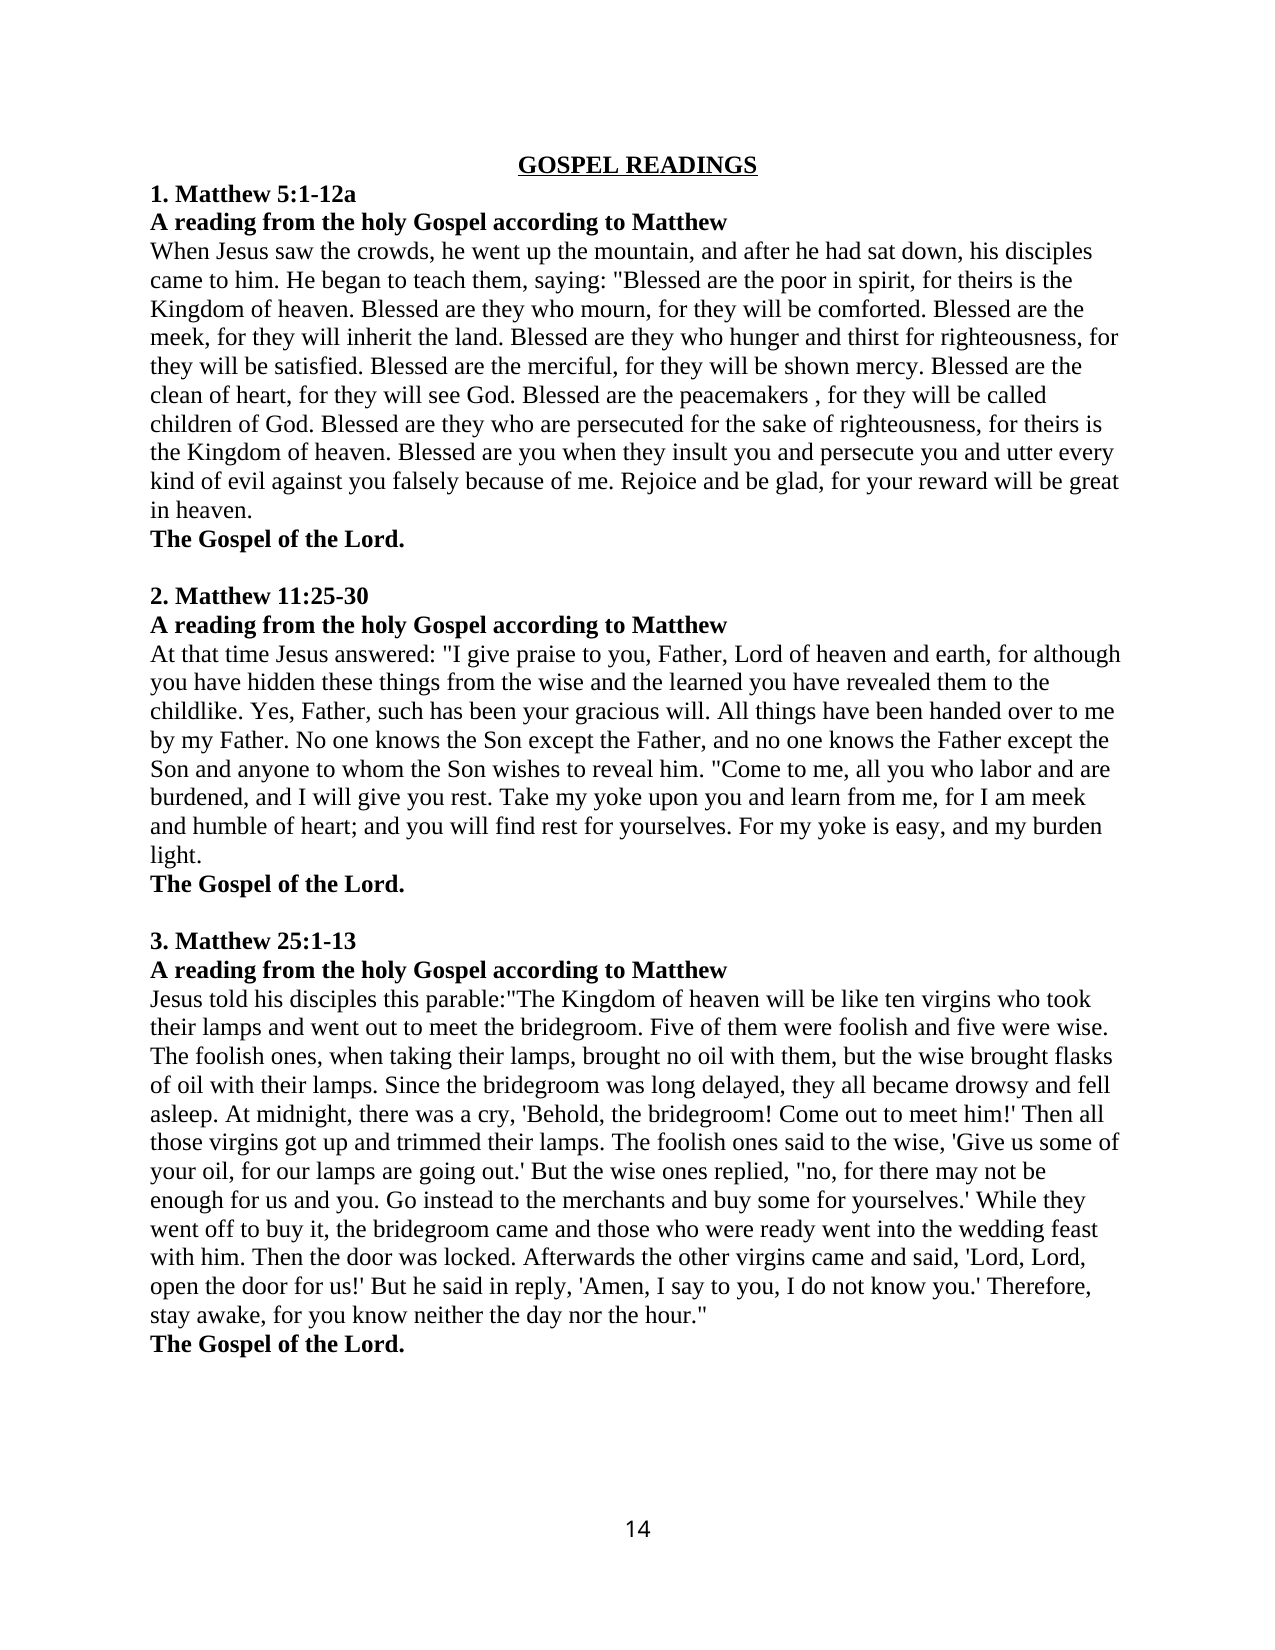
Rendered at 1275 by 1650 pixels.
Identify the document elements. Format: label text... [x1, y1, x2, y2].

text At that time Jesus answered: "I give praise to you, Father, Lord of heaven and earth, for although you have hidden these things from the wise and the learned you have revealed them to the childlike. Yes, Father, such has been your gracious will. All things have been handed over to me by my Father. No one knows the Son except the Father, and no one knows the Father except the Son and anyone to whom the Son wishes to reveal him. "Come to me, all you who labor and are burdened, and I will give you rest. Take my yoke upon you and learn from me, for I am meek and humble of heart; and you will find rest for yourselves. For my yoke is easy, and my burden light. [150, 639, 1125, 869]
text A reading from the holy Gospel according to Matthew [150, 207, 1125, 236]
text 1. Matthew 5:1-12a [150, 179, 1125, 207]
text The Gospel of the Lord. [150, 524, 1125, 552]
text 3. Matthew 25:1-13 [150, 926, 1125, 955]
text A reading from the holy Gospel according to Matthew [150, 610, 1125, 639]
text GOSPEL READINGS [150, 150, 1125, 179]
text The Gospel of the Lord. [150, 1329, 1125, 1357]
text A reading from the holy Gospel according to Matthew [150, 955, 1125, 984]
text The Gospel of the Lord. [150, 869, 1125, 897]
text 2. Matthew 11:25-30 [150, 581, 1125, 610]
text Jesus told his disciples this parable:"The Kingdom of heaven will be like ten virgins who took their lamps and went out to meet the bridegroom. Five of them were foolish and five were wise. The foolish ones, when taking their lamps, brought no oil with them, but the wise brought flasks of oil with their lamps. Since the bridegroom was long delayed, they all became drowsy and fell asleep. At midnight, there was a cry, 'Behold, the bridegroom! Come out to meet him!' Then all those virgins got up and trimmed their lamps. The foolish ones said to the wise, 'Give us some of your oil, for our lamps are going out.' But the wise ones replied, "no, for there may not be enough for us and you. Go instead to the merchants and buy some for yourselves.' While they went off to buy it, the bridegroom came and those who were ready went into the wedding feast with him. Then the door was locked. Afterwards the other virgins came and said, 'Lord, Lord, open the door for us!' But he said in reply, 'Amen, I say to you, I do not know you.' Therefore, stay awake, for you know neither the day nor the hour." [150, 984, 1125, 1329]
text When Jesus saw the crowds, he went up the mountain, and after he had sat down, his disciples came to him. He began to teach them, saying: "Blessed are the poor in spirit, for theirs is the Kingdom of heaven. Blessed are they who mourn, for they will be comforted. Blessed are the meek, for they will inherit the land. Blessed are they who hunger and thirst for righteousness, for they will be satisfied. Blessed are the merciful, for they will be shown mercy. Blessed are the clean of heart, for they will see God. Blessed are the peacemakers , for they will be called children of God. Blessed are they who are persecuted for the sake of righteousness, for theirs is the Kingdom of heaven. Blessed are you when they insult you and persecute you and utter every kind of evil against you falsely because of me. Rejoice and be glad, for your reward will be great in heaven. [150, 236, 1125, 524]
